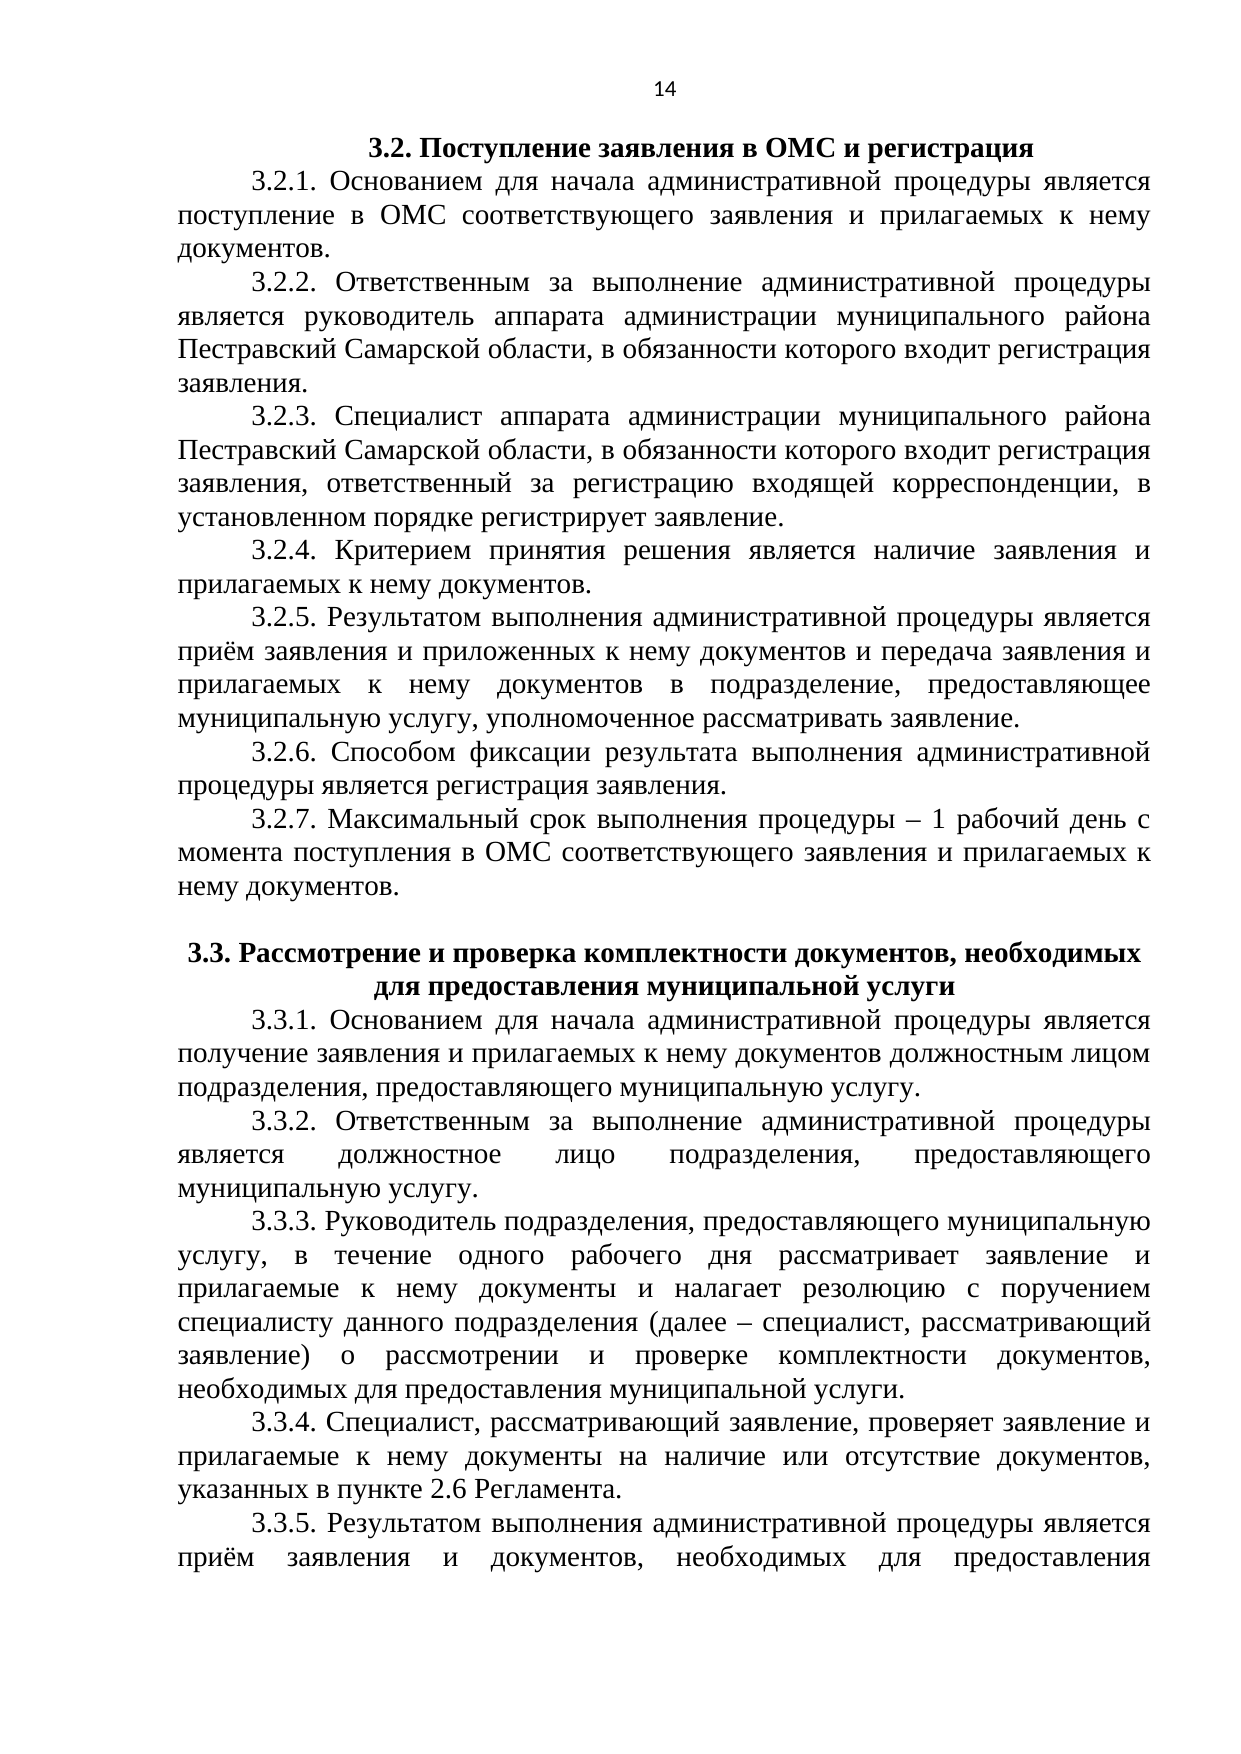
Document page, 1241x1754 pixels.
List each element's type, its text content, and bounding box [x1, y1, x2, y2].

text 3.3. Рассмотрение и проверка комплектности документов, необходимых для предоставления муниципальной услуги [177, 935, 1152, 1002]
text 3.2. Поступление заявления в ОМС и регистрация [177, 130, 1152, 163]
text 3.3.1. Основанием для начала административной процедуры является получение заявления и прилагаемых к нему документов должностным лицом подразделения, предоставляющего муниципальную услугу. [177, 1002, 1152, 1103]
text 3.3.2. Ответственным за выполнение административной процедуры является должностное лицо подразделения, предоставляющего муниципальную услугу. [177, 1103, 1152, 1203]
text 3.2.1. Основанием для начала административной процедуры является поступление в ОМС соответствующего заявления и прилагаемых к нему документов. [177, 163, 1152, 264]
text 3.2.6. Способом фиксации результата выполнения административной процедуры является регистрация заявления. [177, 734, 1152, 801]
text 3.2.7. Максимальный срок выполнения процедуры – 1 рабочий день с момента поступления в ОМС соответствующего заявления и прилагаемых к нему документов. [177, 801, 1152, 901]
text 3.2.4. Критерием принятия решения является наличие заявления и прилагаемых к нему документов. [177, 532, 1152, 599]
text 3.3.4. Специалист, рассматривающий заявление, проверяет заявление и прилагаемые к нему документы на наличие или отсутствие документов, указанных в пункте 2.6 Регламента. [177, 1404, 1152, 1505]
text 3.3.3. Руководитель подразделения, предоставляющего муниципальную услугу, в течение одного рабочего дня рассматривает заявление и прилагаемые к нему документы и налагает резолюцию с поручением специалисту данного подразделения (далее – специалист, рассматривающий заявление) о рассмотрении и проверке комплектности документов, необходимых для предоставления муниципальной услуги. [177, 1203, 1152, 1404]
text 3.2.2. Ответственным за выполнение административной процедуры является руководитель аппарата администрации муниципального района Пестравский Самарской области, в обязанности которого входит регистрация заявления. [177, 264, 1152, 398]
text 3.2.3. Специалист аппарата администрации муниципального района Пестравский Самарской области, в обязанности которого входит регистрация заявления, ответственный за регистрацию входящей корреспонденции, в установленном порядке регистрирует заявление. [177, 398, 1152, 532]
text 3.2.5. Результатом выполнения административной процедуры является приём заявления и приложенных к нему документов и передача заявления и прилагаемых к нему документов в подразделение, предоставляющее муниципальную услугу, уполномоченное рассматривать заявление. [177, 599, 1152, 734]
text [177, 1505, 1152, 1572]
